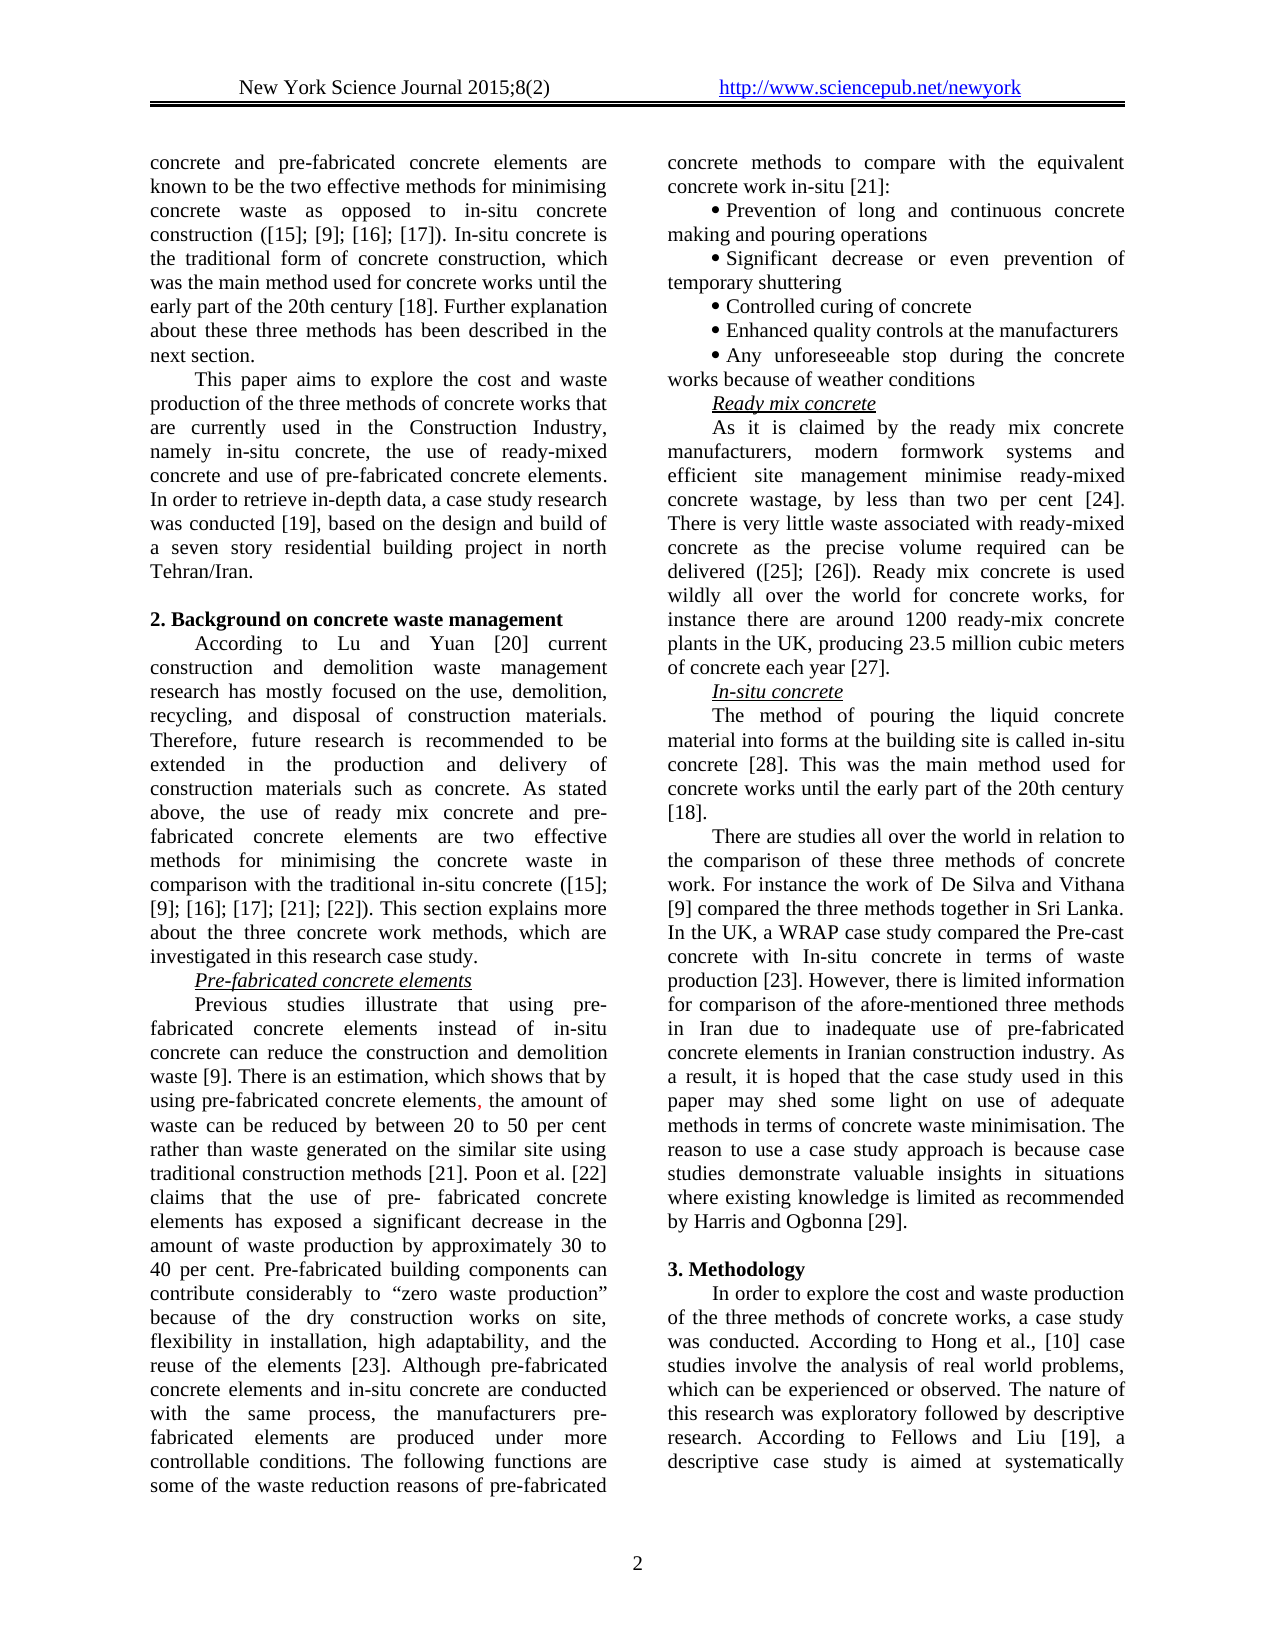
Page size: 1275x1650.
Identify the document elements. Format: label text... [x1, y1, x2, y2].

text Previous studies illustrate that using pre-fabricated concrete elements instead of in-situ concrete can reduce the construction and demolition waste [9]. There is an estimation, which shows that by using pre-fabricated concrete elements, the amount of waste can be reduced by between 20 to 50 per cent rather than waste generated on the similar site using traditional construction methods [21]. Poon et al. [22] claims that the use of pre- fabricated concrete elements has exposed a significant decrease in the amount of waste production by approximately 30 to 40 per cent. Pre-fabricated building components can contribute considerably to “zero waste production” because of the dry construction works on site, flexibility in installation, high adaptability, and the reuse of the elements [23]. Although pre-fabricated concrete elements and in-situ concrete are conducted with the same process, the manufacturers pre-fabricated elements are produced under more controllable conditions. The following functions are some of the waste reduction reasons of pre-fabricated concrete methods to compare with the equivalent concrete work in-situ [21]: [150, 992, 607, 1497]
list Any unforeseeable stop during the concrete works because of weather conditions [667, 342, 1125, 391]
list Prevention of long and continuous concrete making and pouring operations [667, 198, 1125, 246]
list Significant decrease or even prevention of temporary shuttering [667, 246, 1125, 294]
list Controlled curing of concrete [667, 294, 1125, 318]
text 3. Methodology [667, 1257, 1125, 1281]
text In-situ concrete [667, 679, 1125, 703]
text According to Lu and Yuan [20] current construction and demolition waste management research has mostly focused on the use, demolition, recycling, and disposal of construction materials. Therefore, future research is recommended to be extended in the production and delivery of construction materials such as concrete. As stated above, the use of ready mix concrete and pre-fabricated concrete elements are two effective methods for minimising the concrete waste in comparison with the traditional in-situ concrete ([15]; [9]; [16]; [17]; [21]; [22]). This section explains more about the three concrete work methods, which are investigated in this research case study. [150, 631, 607, 968]
text Pre-fabricated concrete elements [150, 968, 607, 992]
list Enhanced quality controls at the manufacturers [667, 318, 1125, 342]
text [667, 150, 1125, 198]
text Ready mix concrete [667, 391, 1125, 415]
text This paper aims to explore the cost and waste production of the three methods of concrete works that are currently used in the Construction Industry, namely in-situ concrete, the use of ready-mixed concrete and use of pre-fabricated concrete elements. In order to retrieve in-depth data, a case study research was conducted [19], based on the design and build of a seven story residential building project in north Tehran/Iran. [150, 367, 607, 583]
text There are studies all over the world in relation to the comparison of these three methods of concrete work. For instance the work of De Silva and Vithana [9] compared the three methods together in Sri Lanka. In the UK, a WRAP case study compared the Pre-cast concrete with In-situ concrete in terms of waste production [23]. However, there is limited information for comparison of the afore-mentioned three methods in Iran due to inadequate use of pre-fabricated concrete elements in Iranian construction industry. As a result, it is hoped that the case study used in this paper may shed some light on use of adequate methods in terms of concrete waste minimisation. The reason to use a case study approach is because case studies demonstrate valuable insights in situations where existing knowledge is limited as recommended by Harris and Ogbonna [29]. [667, 824, 1125, 1233]
list 2. Background on concrete waste management [150, 607, 607, 631]
text The method of pouring the liquid concrete material into forms at the building site is called in-situ concrete [28]. This was the main method used for concrete works until the early part of the 20th century [18]. [667, 703, 1125, 824]
text As it is claimed by the ready mix concrete manufacturers, modern formwork systems and efficient site management minimise ready-mixed concrete wastage, by less than two per cent [24]. There is very little waste associated with ready-mixed concrete as the precise volume required can be delivered ([25]; [26]). Ready mix concrete is used wildly all over the world for concrete works, for instance there are around 1200 ready-mix concrete plants in the UK, producing 23.5 million cubic meters of concrete each year [27]. [667, 415, 1125, 679]
